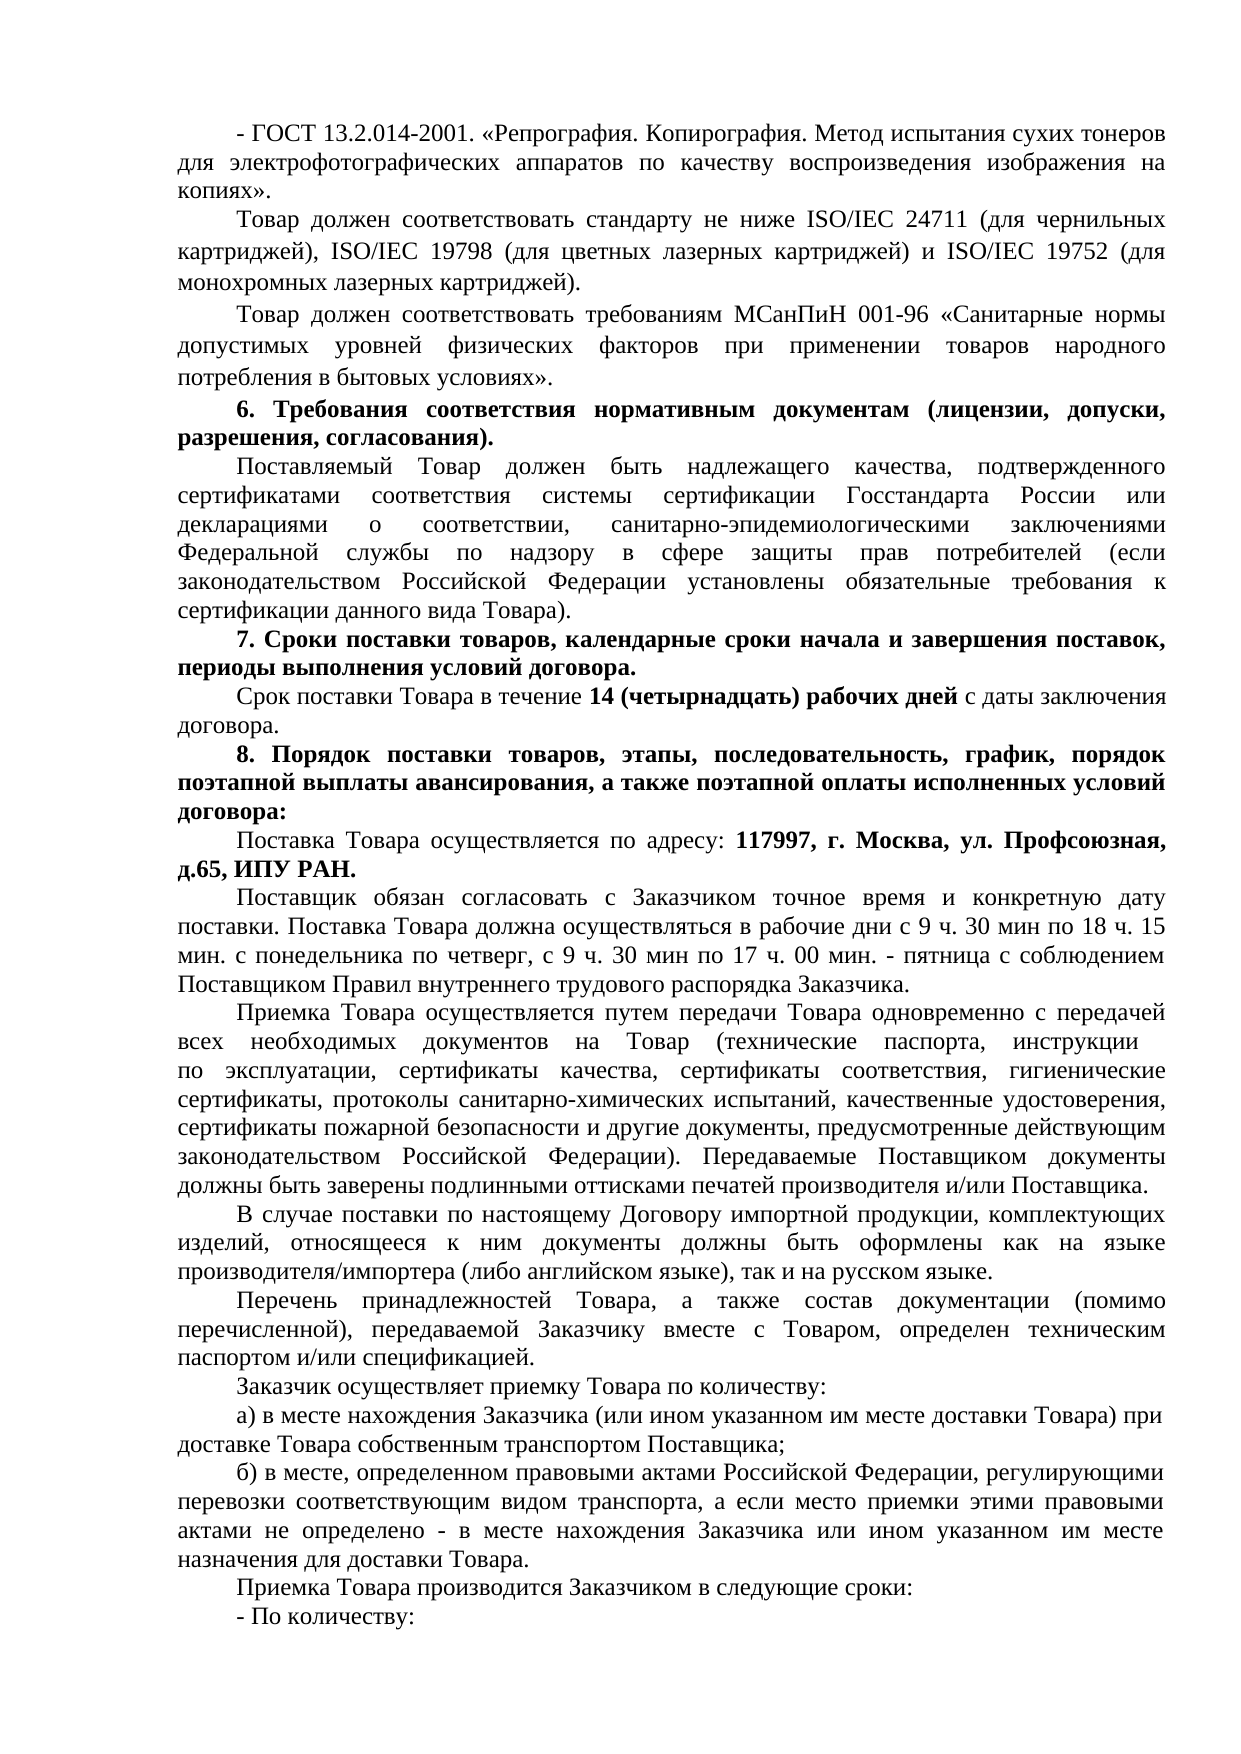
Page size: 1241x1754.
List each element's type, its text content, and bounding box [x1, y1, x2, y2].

text Поставляемый Товар должен быть надлежащего качества, подтвержденного сертификатами соответствия системы сертификации Госстандарта России или декларациями о соответствии, санитарно-эпидемиологическими заключениями Федеральной службы по надзору в сфере защиты прав потребителей (если законодательством Российской Федерации установлены обязательные требования к сертификации данного вида Товара). [177, 451, 1167, 624]
text 8. Порядок поставки товаров, этапы, последовательность, график, порядок поэтапной выплаты авансирования, а также поэтапной оплаты исполненных условий договора: [177, 739, 1167, 825]
text Поставщик обязан согласовать с Заказчиком точное время и конкретную дату поставки. Поставка Товара должна осуществляться в рабочие дни с 9 ч. 30 мин по 18 ч. 15 мин. с понедельника по четверг, с 9 ч. 30 мин по 17 ч. 00 мин. - пятница с соблюдением Поставщиком Правил внутреннего трудового распорядка Заказчика. [177, 882, 1167, 997]
text - По количеству: [177, 1601, 1164, 1630]
text 7. Сроки поставки товаров, календарные сроки начала и завершения поставок, периоды выполнения условий договора. [177, 624, 1167, 681]
text Товар должен соответствовать требованиям МСанПиН 001-96 «Санитарные нормы допустимых уровней физических факторов при применении товаров народного потребления в бытовых условиях». [177, 299, 1167, 391]
text а) в месте нахождения Заказчика (или ином указанном им месте доставки Товара) при доставке Товара собственным транспортом Поставщика; [177, 1400, 1164, 1457]
text Приемка Товара осуществляется путем передачи Товара одновременно с передачей всех необходимых документов на Товар (технические паспорта, инструкции по эксплуатации, сертификаты качества, сертификаты соответствия, гигиенические сертификаты, протоколы санитарно-химических испытаний, качественные удостоверения, сертификаты пожарной безопасности и другие документы, предусмотренные действующим законодательством Российской Федерации). Передаваемые Поставщиком документы должны быть заверены подлинными оттисками печатей производителя и/или Поставщика. [177, 997, 1167, 1199]
text - ГОСТ 13.2.014-2001. «Репрография. Копирография. Метод испытания сухих тонеров для электрофотографических аппаратов по качеству воспроизведения изображения на копиях». [177, 118, 1167, 204]
text Поставка Товара осуществляется по адресу: 117997, г. Москва, ул. Профсоюзная, д.65, ИПУ РАН. [177, 825, 1167, 882]
text Заказчик осуществляет приемку Товара по количеству: [177, 1371, 1167, 1400]
text Срок поставки Товара в течение 14 (четырнадцать) рабочих дней с даты заключения договора. [177, 681, 1167, 739]
text Приемка Товара производится Заказчиком в следующие сроки: [177, 1572, 1164, 1601]
text Перечень принадлежностей Товара, а также состав документации (помимо перечисленной), передаваемой Заказчику вместе с Товаром, определен техническим паспортом и/или спецификацией. [177, 1285, 1167, 1371]
text 6. Требования соответствия нормативным документам (лицензии, допуски, разрешения, согласования). [177, 394, 1167, 451]
text б) в месте, определенном правовыми актами Российской Федерации, регулирующими перевозки соответствующим видом транспорта, а если место приемки этими правовыми актами не определено - в месте нахождения Заказчика или ином указанном им месте назначения для доставки Товара. [177, 1457, 1164, 1572]
text Товар должен соответствовать стандарту не ниже ISO/IEC 24711 (для чернильных картриджей), ISO/IEC 19798 (для цветных лазерных картриджей) и ISO/IEC 19752 (для монохромных лазерных картриджей). [177, 204, 1167, 296]
text В случае поставки по настоящему Договору импортной продукции, комплектующих изделий, относящееся к ним документы должны быть оформлены как на языке производителя/импортера (либо английском языке), так и на русском языке. [177, 1199, 1167, 1285]
